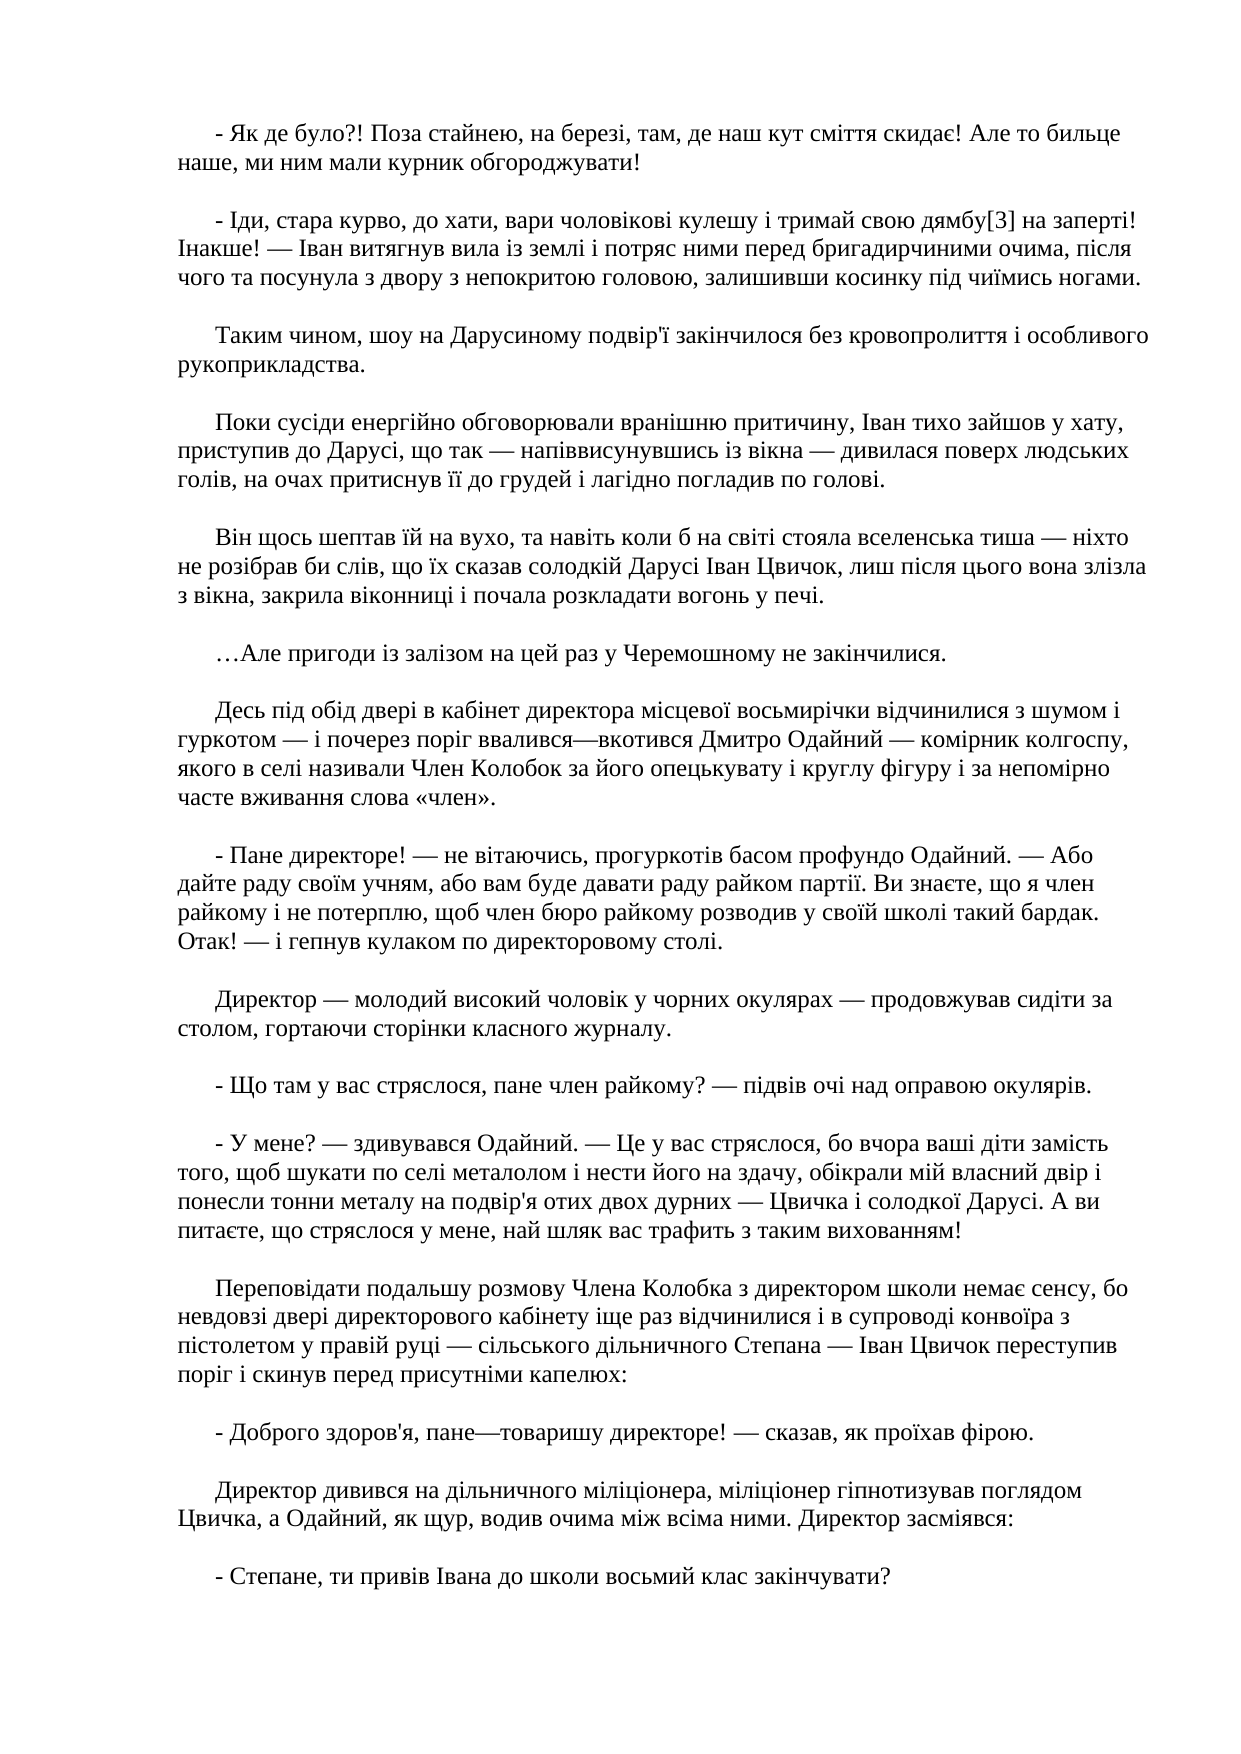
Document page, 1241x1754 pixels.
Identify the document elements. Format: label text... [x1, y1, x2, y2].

text Він щось шептав їй на вухо, та навіть коли б на світі стояла вселенська тиша — ніхто не розібрав би слів, що їх сказав солодкій Дарусі Іван Цвичок, лиш після цього вона злізла з вікна, закрила віконниці і почала розкладати вогонь у печі. [177, 522, 1152, 608]
text …Але пригоди із залізом на цей раз у Черемошному не закінчилися. [177, 638, 1152, 666]
text Директор дивився на дільничного міліціонера, міліціонер гіпнотизував поглядом Цвичка, а Одайний, як щур, водив очима між всіма ними. Директор засміявся: [177, 1475, 1152, 1532]
text - Іди, стара курво, до хати, вари чоловікові кулешу і тримай свою дямбу[3] на заперті! Інакше! — Іван витягнув вила із землі і потряс ними перед бригадирчиними очима, після чого та посунула з двору з непокритою головою, залишивши косинку під чиїмись ногами. [177, 205, 1152, 291]
text Таким чином, шоу на Дарусиному подвір'ї закінчилося без кровопролиття і особливого рукоприкладства. [177, 320, 1152, 378]
text - Як де було?! Поза стайнею, на березі, там, де наш кут сміття скидає! Але то бильце наше, ми ним мали курник обгороджувати! [177, 118, 1152, 176]
text - Що там у вас стряслося, пане член райкому? — підвів очі над оправою окулярів. [177, 1071, 1152, 1099]
text Десь під обід двері в кабінет директора місцевої восьмирічки відчинилися з шумом і гуркотом — і почерез поріг ввалився—вкотився Дмитро Одайний — комірник колгоспу, якого в селі називали Член Колобок за його опецькувату і круглу фігуру і за непомірно часте вживання слова «член». [177, 696, 1152, 811]
text - Доброго здоров'я, пане—товаришу директоре! — сказав, як проїхав фірою. [177, 1417, 1152, 1446]
text Директор — молодий високий чоловік у чорних окулярах — продовжував сидіти за столом, гортаючи сторінки класного журналу. [177, 984, 1152, 1041]
text - Пане директоре! — не вітаючись, прогуркотів басом профундо Одайний. — Або дайте раду своїм учням, або вам буде давати раду райком партії. Ви знаєте, що я член райкому і не потерплю, щоб член бюро райкому розводив у своїй школі такий бардак. Отак! — і гепнув кулаком по директоровому столі. [177, 840, 1152, 955]
text - У мене? — здивувався Одайний. — Це у вас стряслося, бо вчора ваші діти замість того, щоб шукати по селі металолом і нести його на здачу, обікрали мій власний двір і понесли тонни металу на подвір'я отих двох дурних — Цвичка і солодкої Дарусі. А ви питаєте, що стряслося у мене, най шляк вас трафить з таким вихованням! [177, 1128, 1152, 1243]
text Переповідати подальшу розмову Члена Колобка з директором школи немає сенсу, бо невдовзі двері директорового кабінету іще раз відчинилися і в супроводі конвоїра з пістолетом у правій руці — сільського дільничного Степана — Іван Цвичок переступив поріг і скинув перед присутніми капелюх: [177, 1273, 1152, 1388]
text - Степане, ти привів Івана до школи восьмий клас закінчувати? [177, 1561, 1152, 1590]
text Поки сусіди енергійно обговорювали вранішню притичину, Іван тихо зайшов у хату, приступив до Дарусі, що так — напіввисунувшись із вікна — дивилася поверх людських голів, на очах притиснув її до грудей і лагідно погладив по голові. [177, 407, 1152, 493]
